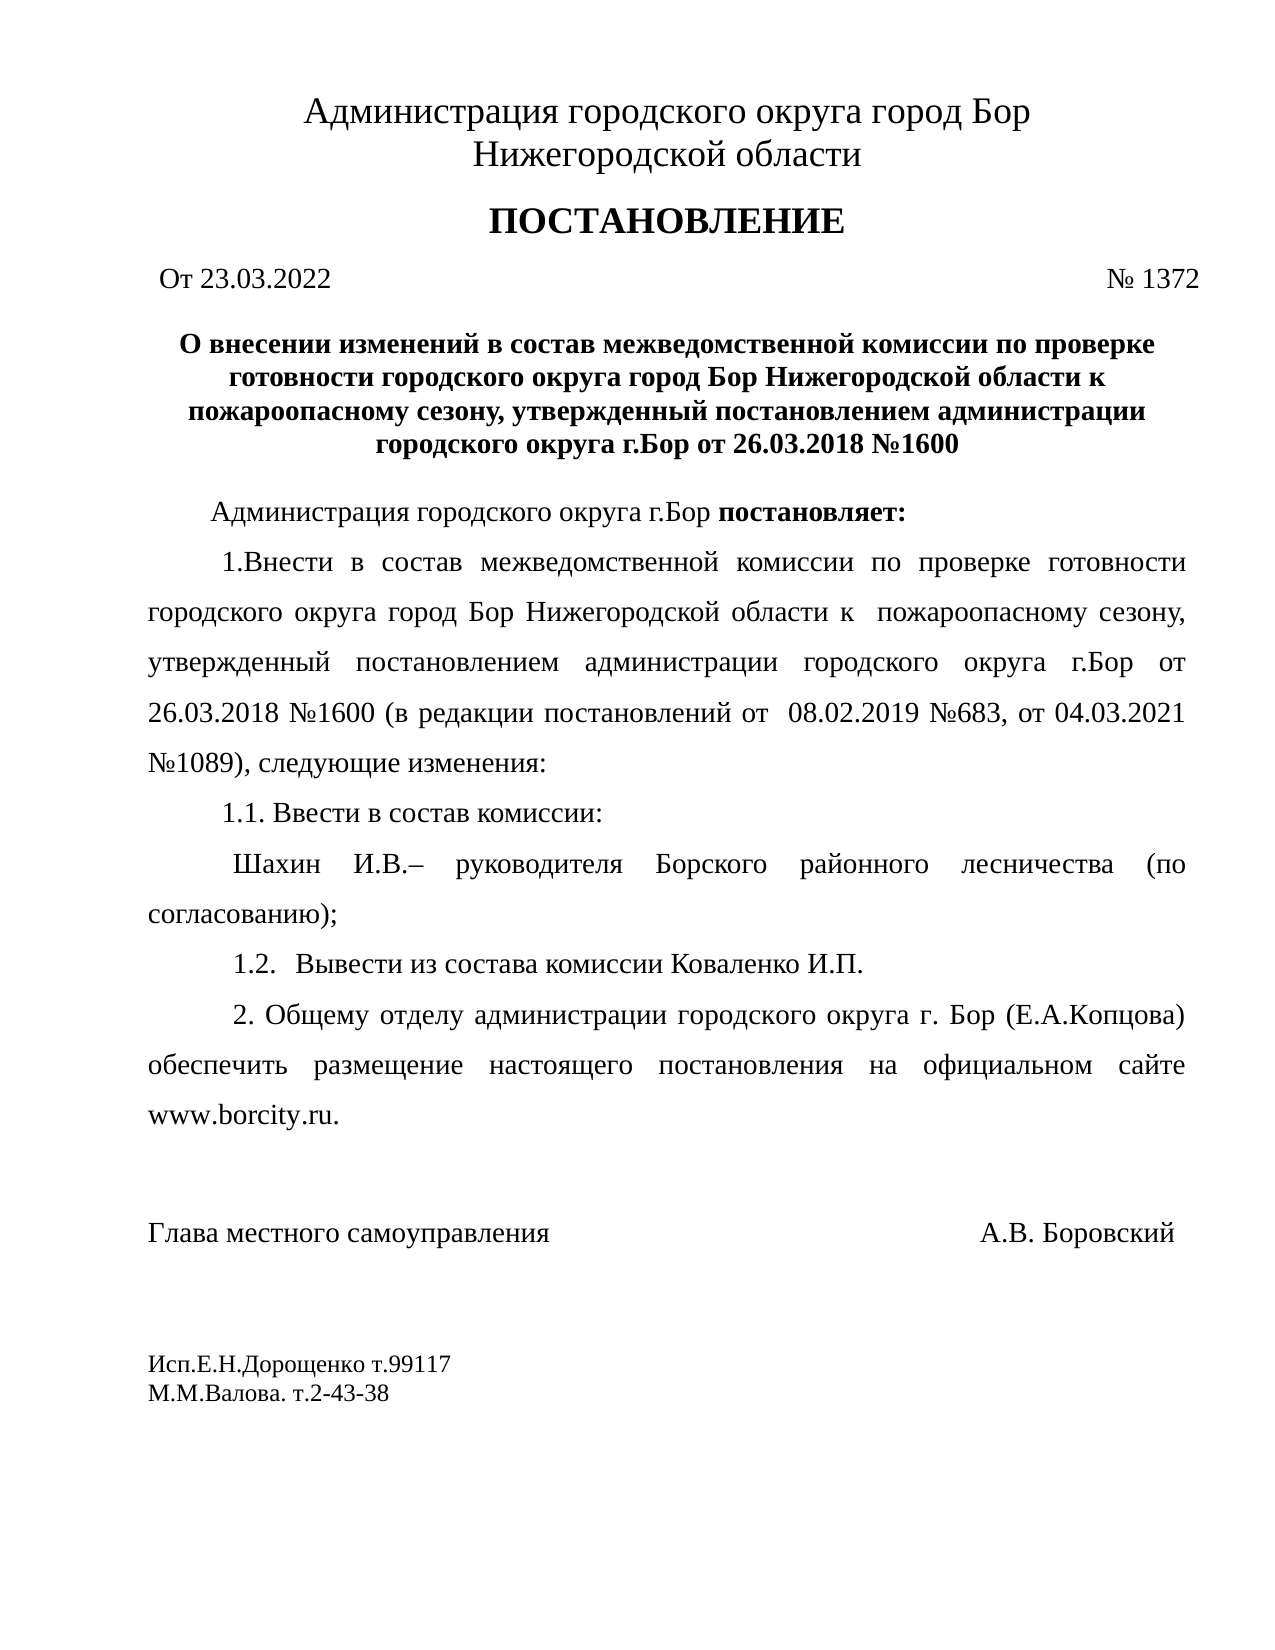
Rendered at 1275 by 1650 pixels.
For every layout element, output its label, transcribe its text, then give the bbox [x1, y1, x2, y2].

table_header № 1372 [631, 261, 1211, 295]
text Нижегородской области [148, 132, 1186, 175]
text М.М.Валова. т.2-43-38 [148, 1378, 1186, 1406]
text Администрация городского округа г.Бор постановляет: [148, 494, 1187, 527]
list Вывести из состава комиссии Коваленко И.П. [148, 946, 1187, 980]
text 1.Внести в состав межведомственной комиссии по проверке готовности городского округа город Бор Нижегородской области к пожароопасному сезону, утвержденный постановлением администрации городского округа г.Бор от 26.03.2018 №1600 (в редакции постановлений от 08.02.2019 №683, от 04.03.2021 №1089), следующие изменения: [148, 544, 1187, 779]
text ПОСТАНОВЛЕНИЕ [148, 199, 1186, 242]
text 2. Общему отделу администрации городского округа г. Бор (Е.А.Копцова) обеспечить размещение настоящего постановления на официальном сайте www.borcity.ru. [148, 997, 1186, 1131]
text Администрация городского округа город Бор [148, 89, 1186, 132]
text О внесении изменений в состав межведомственной комиссии по проверке готовности городского округа город Бор Нижегородской области к пожароопасному сезону, утвержденный постановлением администрации городского округа г.Бор от 26.03.2018 №1600 [148, 326, 1187, 460]
text Шахин И.В.– руководителя Борского районного лесничества (по согласованию); [148, 846, 1187, 930]
text 1.1. Ввести в состав комиссии: [136, 796, 1187, 829]
text Глава местного самоуправления А.В. Боровский [148, 1215, 1186, 1248]
table_header От 23.03.2022 [148, 261, 631, 295]
text Исп.Е.Н.Дорощенко т.99117 [148, 1349, 1186, 1378]
